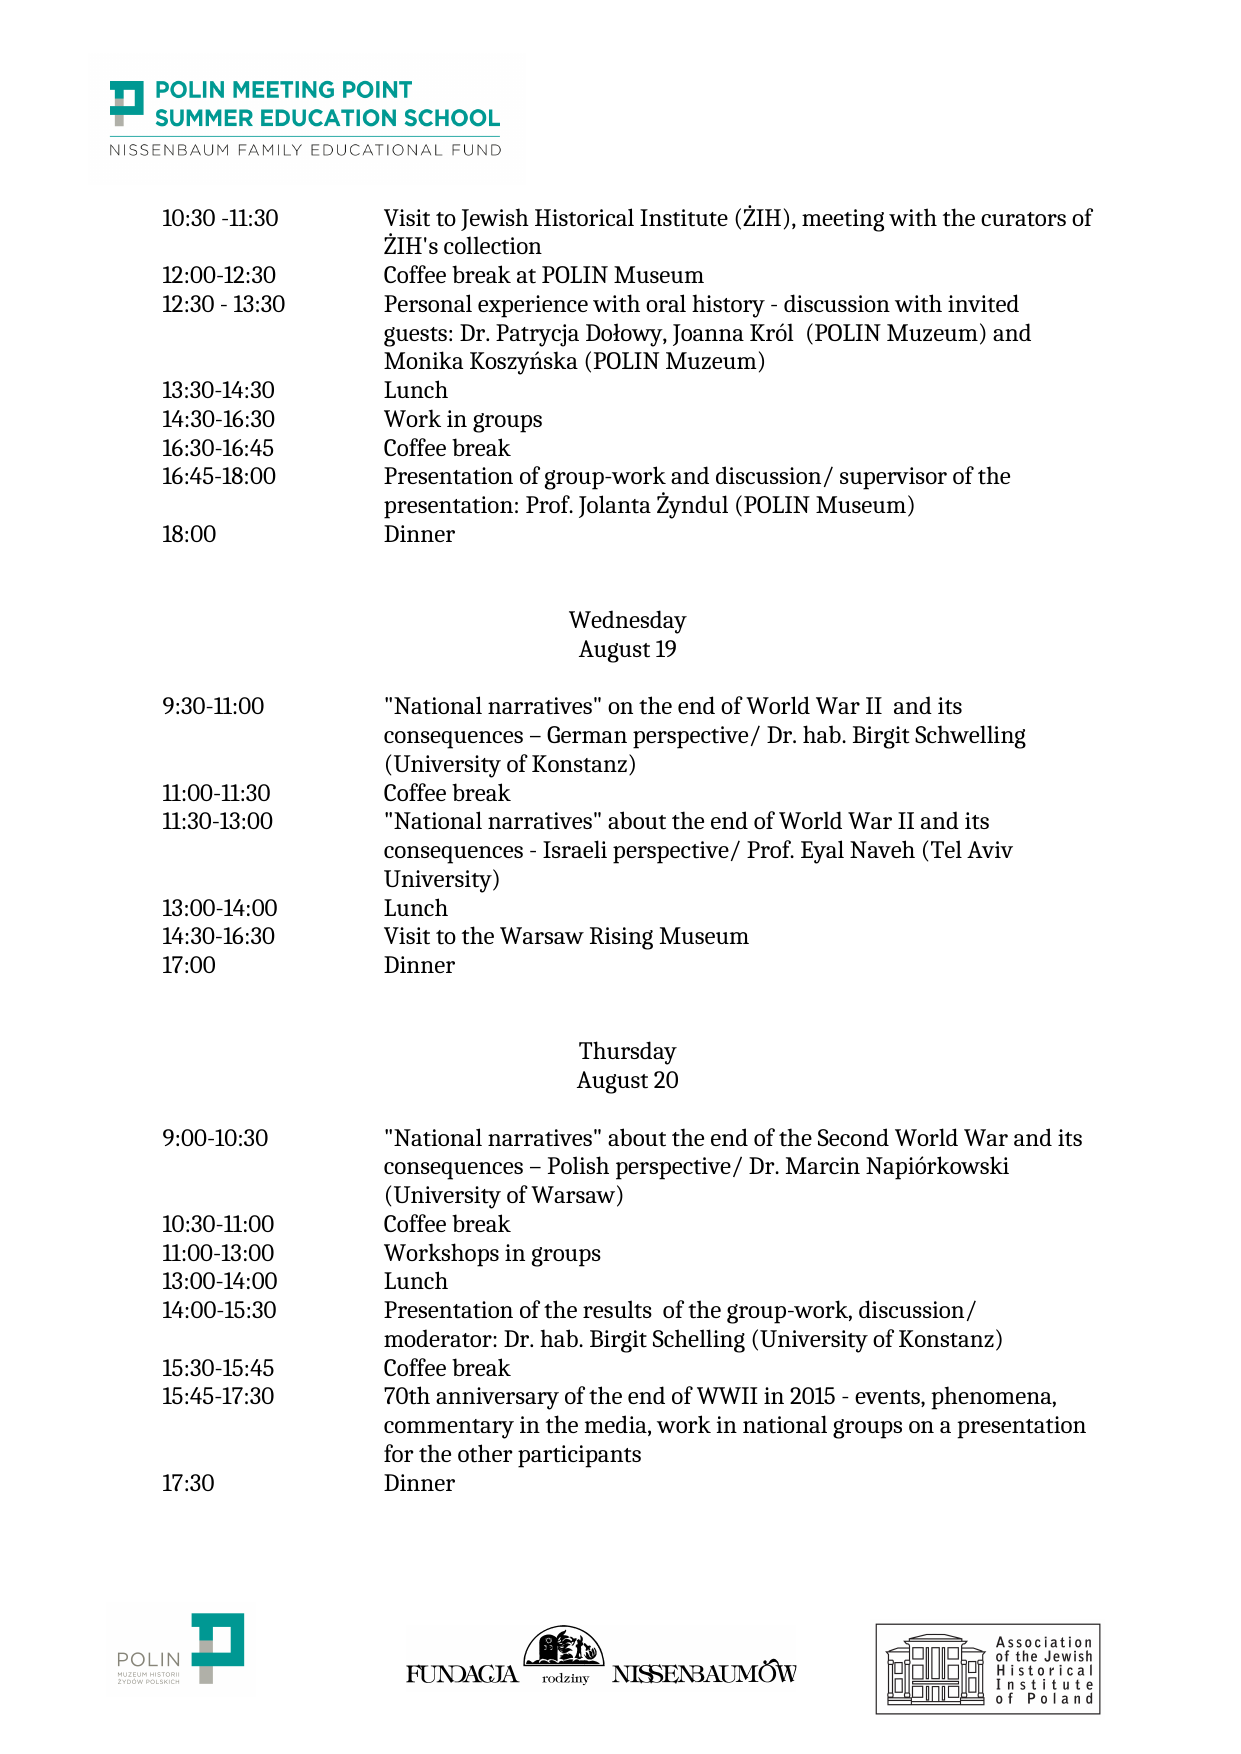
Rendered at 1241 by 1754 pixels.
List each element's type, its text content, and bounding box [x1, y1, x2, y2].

text 14:30-16:30 Visit to the Warsaw Rising Museum [162, 922, 1093, 951]
text 16:45-18:00 Presentation of group-work and discussion/ supervisor of the presentation: Prof. Jolanta Żyndul (POLIN Museum) [162, 462, 1093, 520]
text 11:00-13:00 Workshops in groups [162, 1238, 1093, 1267]
text 16:30-16:45 Coffee break [162, 433, 1093, 462]
text 10:30-11:00 Coffee break [162, 1210, 1093, 1238]
picture [870, 1619, 1105, 1720]
text 9:00-10:30 "National narratives" about the end of the Second World War and its consequences – Polish perspective/ Dr. Marcin Napiórkowski (University of Warsaw) [162, 1123, 1093, 1210]
picture [405, 1625, 796, 1692]
text 11:30-13:00 "National narratives" about the end of World War II and its consequences - Israeli perspective/ Prof. Eyal Naveh (Tel Aviv University) [162, 807, 1093, 893]
text 10:30 -11:30 Visit to Jewish Historical Institute (ŻIH), meeting with the curators of ŻIH's collection [162, 203, 1093, 261]
text 17:30 Dinner [162, 1468, 1093, 1497]
text 12:00-12:30 Coffee break at POLIN Museum [162, 261, 1093, 290]
text Thursday [162, 1037, 1093, 1066]
text 13:30-14:30 Lunch [162, 376, 1093, 405]
text 15:45-17:30 70th anniversary of the end of WWII in 2015 - events, phenomena, commentary in the media, work in national groups on a presentation for the other participants [162, 1382, 1093, 1468]
text 15:30-15:45 Coffee break [162, 1353, 1093, 1382]
text 9:30-11:00 "National narratives" on the end of World War II and its consequences – German perspective/ Dr. hab. Birgit Schwelling (University of Konstanz) [162, 692, 1093, 778]
text Wednesday [162, 606, 1093, 635]
text 14:30-16:30 Work in groups [162, 405, 1093, 433]
text August 19 [162, 635, 1093, 663]
text 11:00-11:30 Coffee break [162, 778, 1093, 807]
text 14:00-15:30 Presentation of the results of the group-work, discussion/ moderator: Dr. hab. Birgit Schelling (University of Konstanz) [162, 1296, 1093, 1353]
text August 20 [162, 1066, 1093, 1095]
text 18:00 Dinner [162, 520, 1093, 548]
text 13:00-14:00 Lunch [162, 1267, 1093, 1296]
picture [106, 1602, 257, 1697]
picture [87, 53, 526, 185]
text 17:00 Dinner [162, 951, 1093, 980]
text 12:30 - 13:30 Personal experience with oral history - discussion with invited guests: Dr. Patrycja Dołowy, Joanna Król (POLIN Muzeum) and Monika Koszyńska (POLIN Muzeum) [162, 290, 1093, 376]
text 13:00-14:00 Lunch [162, 893, 1093, 922]
